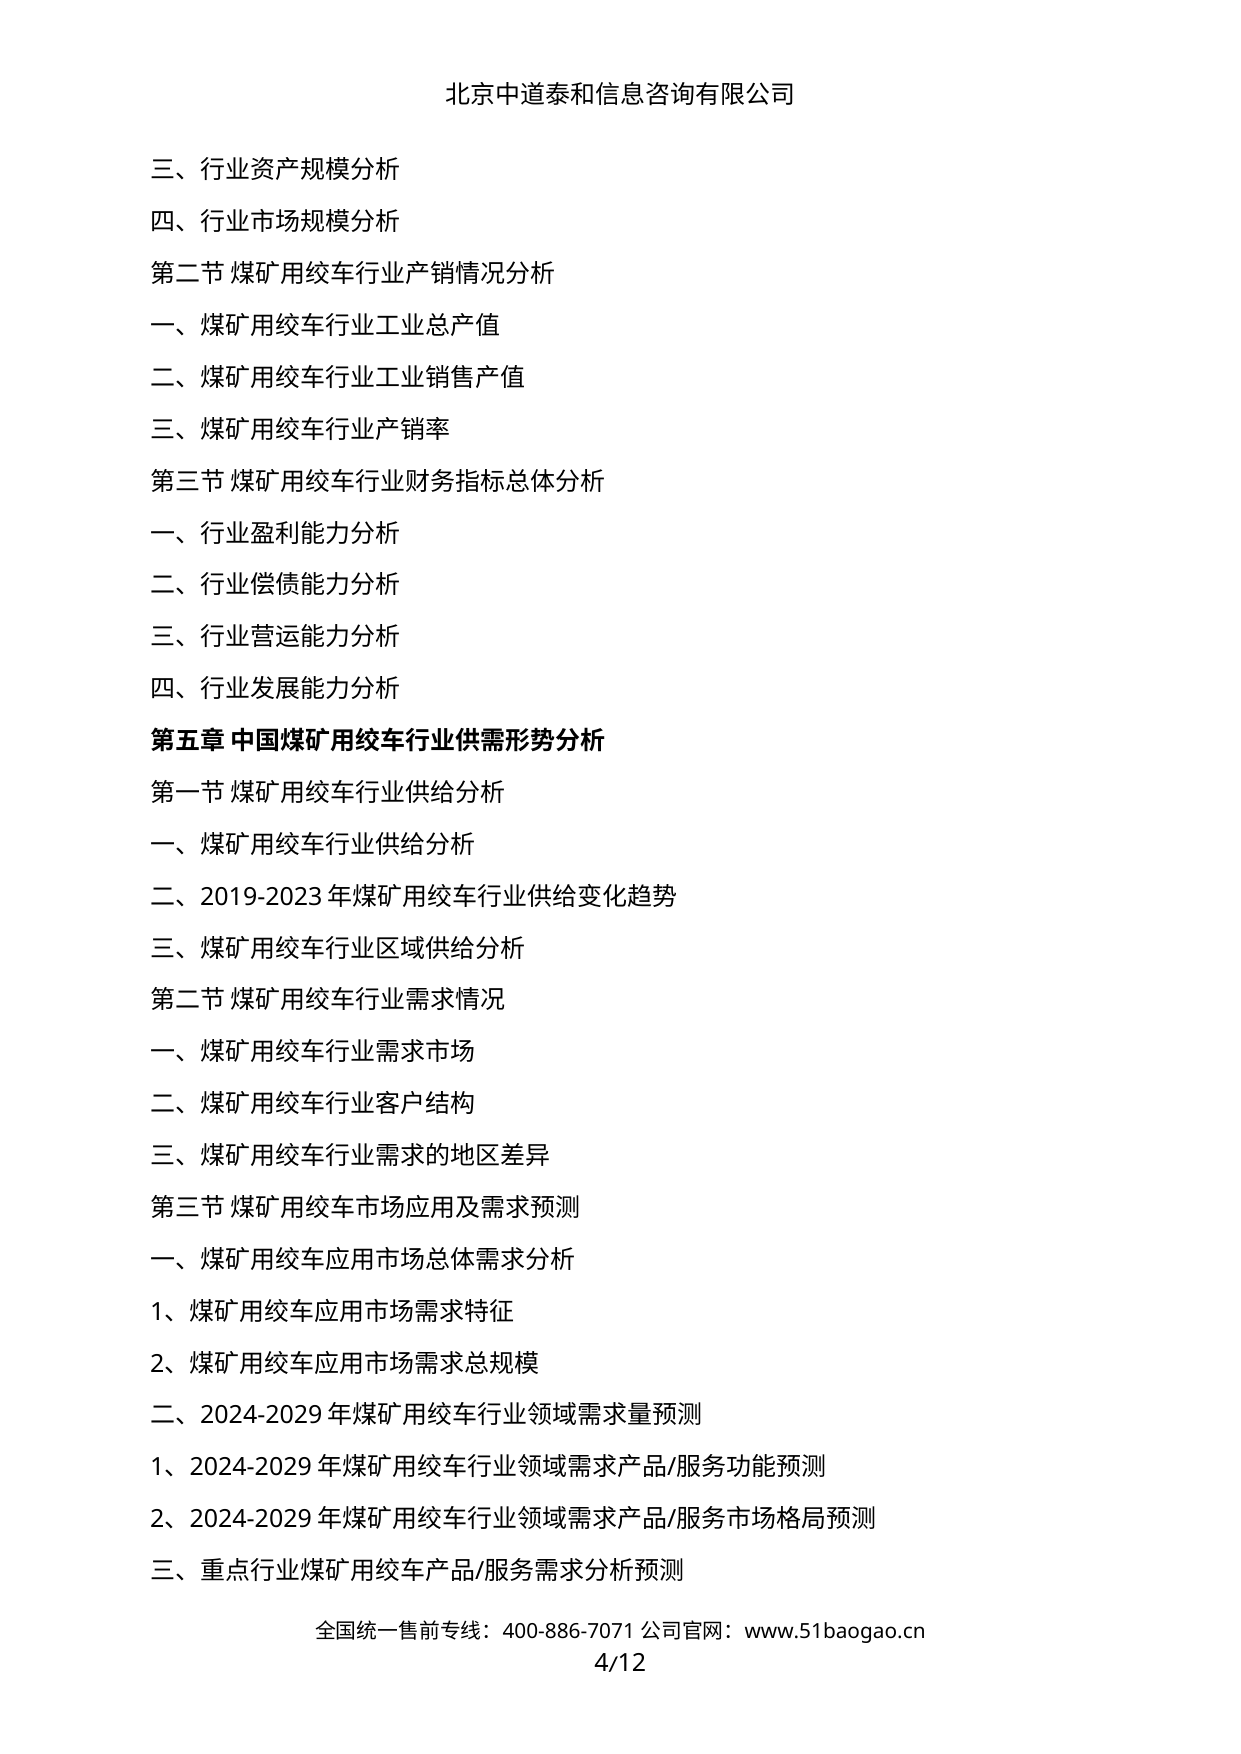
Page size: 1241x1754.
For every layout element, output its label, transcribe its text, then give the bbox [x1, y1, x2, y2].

text 二、煤矿用绞车行业工业销售产值 [150, 357, 1090, 394]
text 一、行业盈利能力分析 [150, 513, 1090, 549]
text 二、煤矿用绞车行业客户结构 [150, 1084, 1090, 1120]
text 第三节 煤矿用绞车行业财务指标总体分析 [150, 461, 1090, 497]
text 二、2019-2023年煤矿用绞车行业供给变化趋势 [150, 876, 1090, 912]
text 一、煤矿用绞车应用市场总体需求分析 [150, 1239, 1090, 1276]
text 1、2024-2029年煤矿用绞车行业领域需求产品/服务功能预测 [150, 1447, 1090, 1483]
text 第二节 煤矿用绞车行业产销情况分析 [150, 254, 1090, 290]
text 三、煤矿用绞车行业需求的地区差异 [150, 1136, 1090, 1172]
text 第三节 煤矿用绞车市场应用及需求预测 [150, 1187, 1090, 1224]
text 第一节 煤矿用绞车行业供给分析 [150, 772, 1090, 809]
text 三、煤矿用绞车行业产销率 [150, 409, 1090, 446]
text 第二节 煤矿用绞车行业需求情况 [150, 980, 1090, 1016]
text 一、煤矿用绞车行业需求市场 [150, 1032, 1090, 1068]
text 一、煤矿用绞车行业工业总产值 [150, 306, 1090, 342]
text 1、煤矿用绞车应用市场需求特征 [150, 1291, 1090, 1327]
text 三、重点行业煤矿用绞车产品/服务需求分析预测 [150, 1551, 1090, 1587]
text 三、行业资产规模分析 [150, 150, 1090, 186]
text 2、煤矿用绞车应用市场需求总规模 [150, 1343, 1090, 1379]
text 三、行业营运能力分析 [150, 617, 1090, 653]
text 四、行业发展能力分析 [150, 669, 1090, 705]
text 四、行业市场规模分析 [150, 202, 1090, 238]
text 二、行业偿债能力分析 [150, 565, 1090, 601]
text 2、2024-2029年煤矿用绞车行业领域需求产品/服务市场格局预测 [150, 1499, 1090, 1535]
text 一、煤矿用绞车行业供给分析 [150, 824, 1090, 861]
text 第五章 中国煤矿用绞车行业供需形势分析 [150, 721, 1090, 757]
text 三、煤矿用绞车行业区域供给分析 [150, 928, 1090, 964]
text 二、2024-2029年煤矿用绞车行业领域需求量预测 [150, 1395, 1090, 1431]
